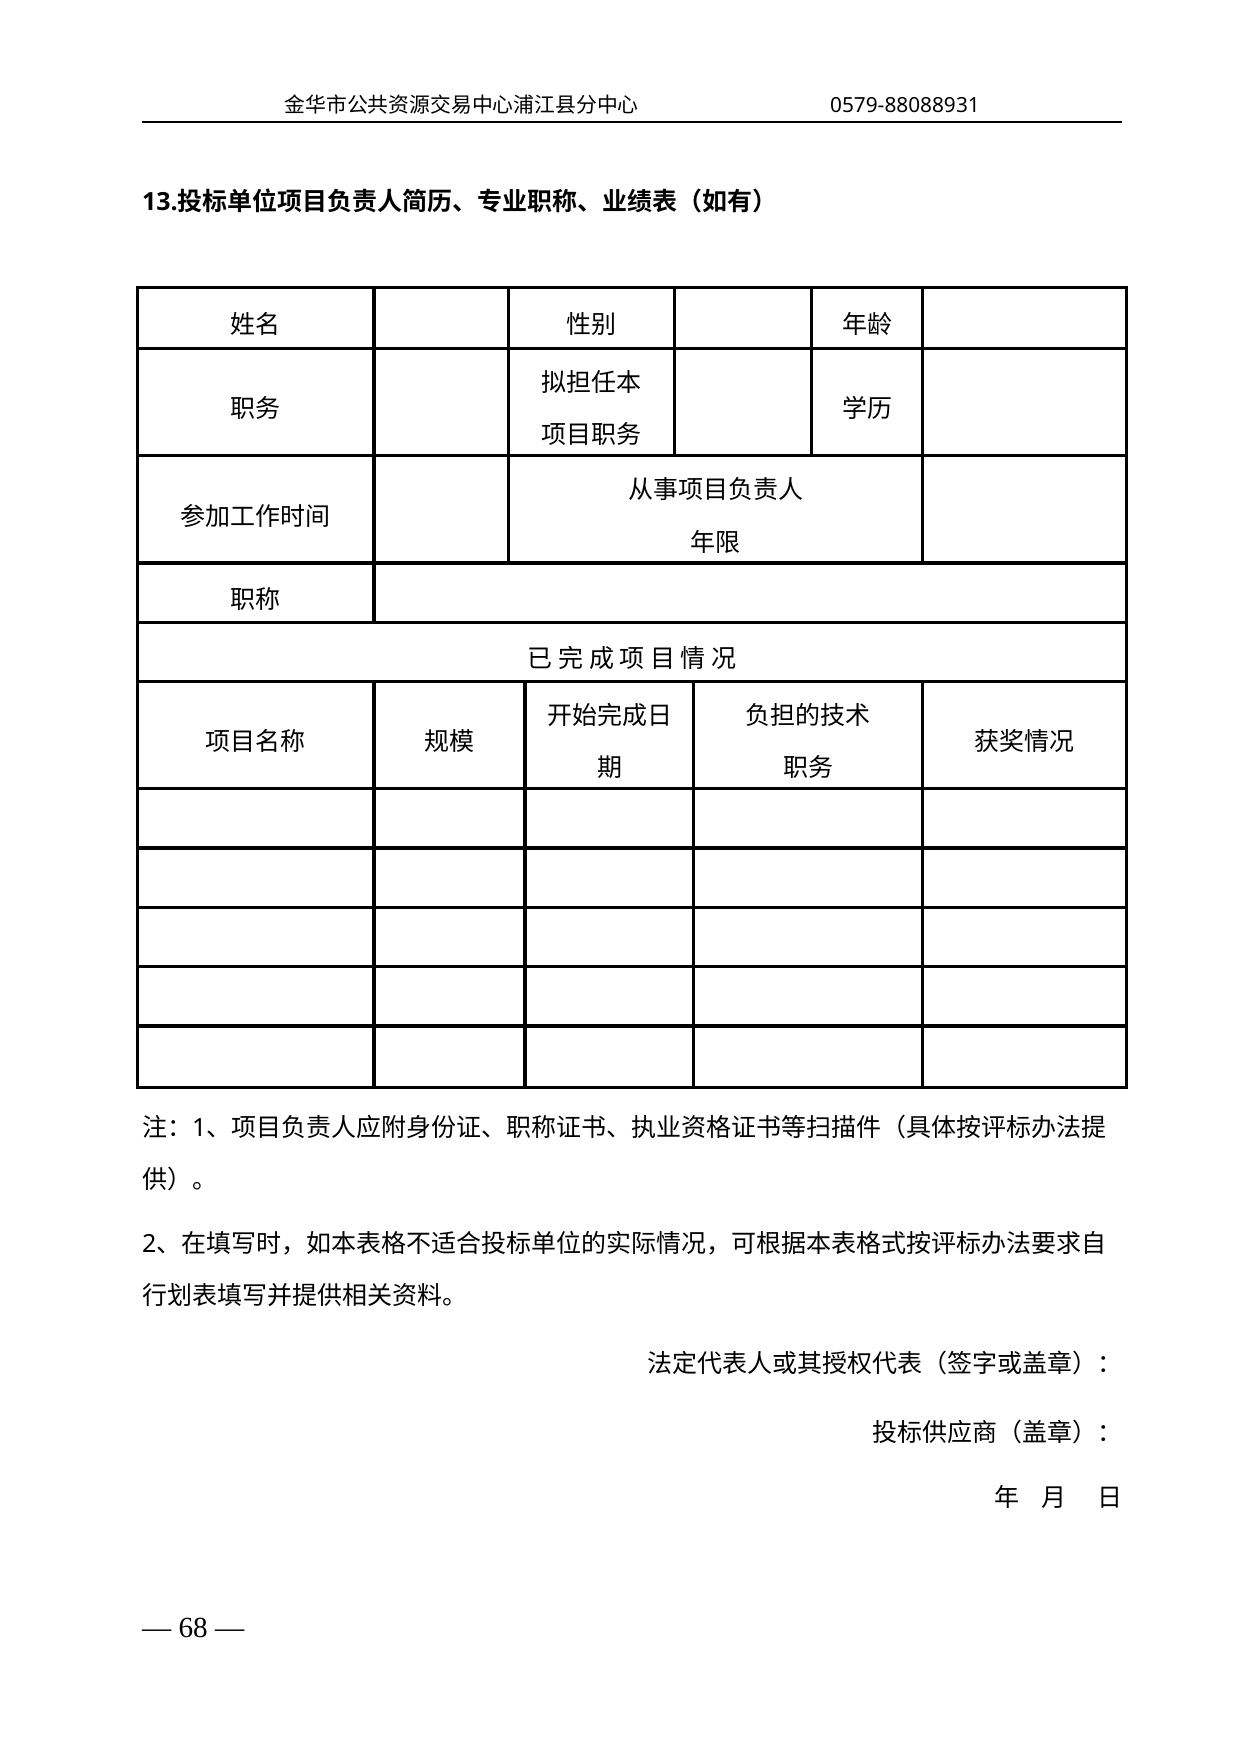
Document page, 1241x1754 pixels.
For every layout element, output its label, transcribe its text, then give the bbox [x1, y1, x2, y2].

table_cell [527, 968, 692, 1024]
table_cell 规模 [376, 683, 523, 787]
table_cell 职称 [139, 565, 372, 621]
table_header 年龄 [813, 289, 921, 347]
table_header [676, 289, 810, 347]
table_cell [676, 350, 810, 454]
table_cell [924, 909, 1125, 965]
table_cell [924, 350, 1125, 454]
table_cell 项目名称 [139, 683, 372, 787]
table_cell 学历 [813, 350, 921, 454]
text 注：1、项目负责人应附身份证、职称证书、执业资格证书等扫描件（具体按评标办法提供）。 [142, 1094, 1122, 1198]
table_cell [527, 909, 692, 965]
table_cell [924, 850, 1125, 906]
table_cell [695, 790, 921, 846]
table_header [376, 289, 507, 347]
table_cell [139, 1028, 372, 1086]
table_cell [376, 457, 507, 561]
table_cell 获奖情况 [924, 683, 1125, 787]
text 法定代表人或其授权代表（签字或盖章）： [142, 1331, 1122, 1383]
table_cell [924, 457, 1125, 561]
table_cell 开始完成日期 [527, 683, 692, 787]
table_cell [139, 909, 372, 965]
table_cell 拟担任本 项目职务 [510, 350, 673, 454]
table_cell [376, 350, 507, 454]
table_cell [695, 1028, 921, 1086]
table_cell [139, 968, 372, 1024]
table_cell [376, 565, 1125, 621]
table_cell [924, 790, 1125, 846]
table_header [924, 289, 1125, 347]
table_cell [139, 790, 372, 846]
table_cell [695, 968, 921, 1024]
table_cell 已 完 成 项 目 情 况 [139, 624, 1125, 680]
table_cell 从事项目负责人 年限 [510, 457, 921, 561]
text 2、在填写时，如本表格不适合投标单位的实际情况，可根据本表格式按评标办法要求自行划表填写并提供相关资料。 [142, 1211, 1122, 1315]
text 投标供应商（盖章）： [142, 1400, 1122, 1452]
table_cell [695, 850, 921, 906]
table_cell 负担的技术 职务 [695, 683, 921, 787]
table_cell [376, 790, 523, 846]
table_cell 参加工作时间 [139, 457, 372, 561]
table_cell [527, 850, 692, 906]
table_cell [376, 909, 523, 965]
table_cell [695, 909, 921, 965]
table_header 姓名 [139, 289, 372, 347]
text 年 月 日 [142, 1464, 1122, 1516]
table_cell [527, 1028, 692, 1086]
table_cell [376, 1028, 523, 1086]
table_cell [924, 1028, 1125, 1086]
table_cell [924, 968, 1125, 1024]
table_cell 职务 [139, 350, 372, 454]
table_header 性别 [510, 289, 673, 347]
table_cell [139, 850, 372, 906]
table_cell [527, 790, 692, 846]
subtitle 13.投标单位项目负责人简历、专业职称、业绩表（如有） [142, 169, 1122, 221]
table_cell [376, 968, 523, 1024]
table_cell [376, 850, 523, 906]
